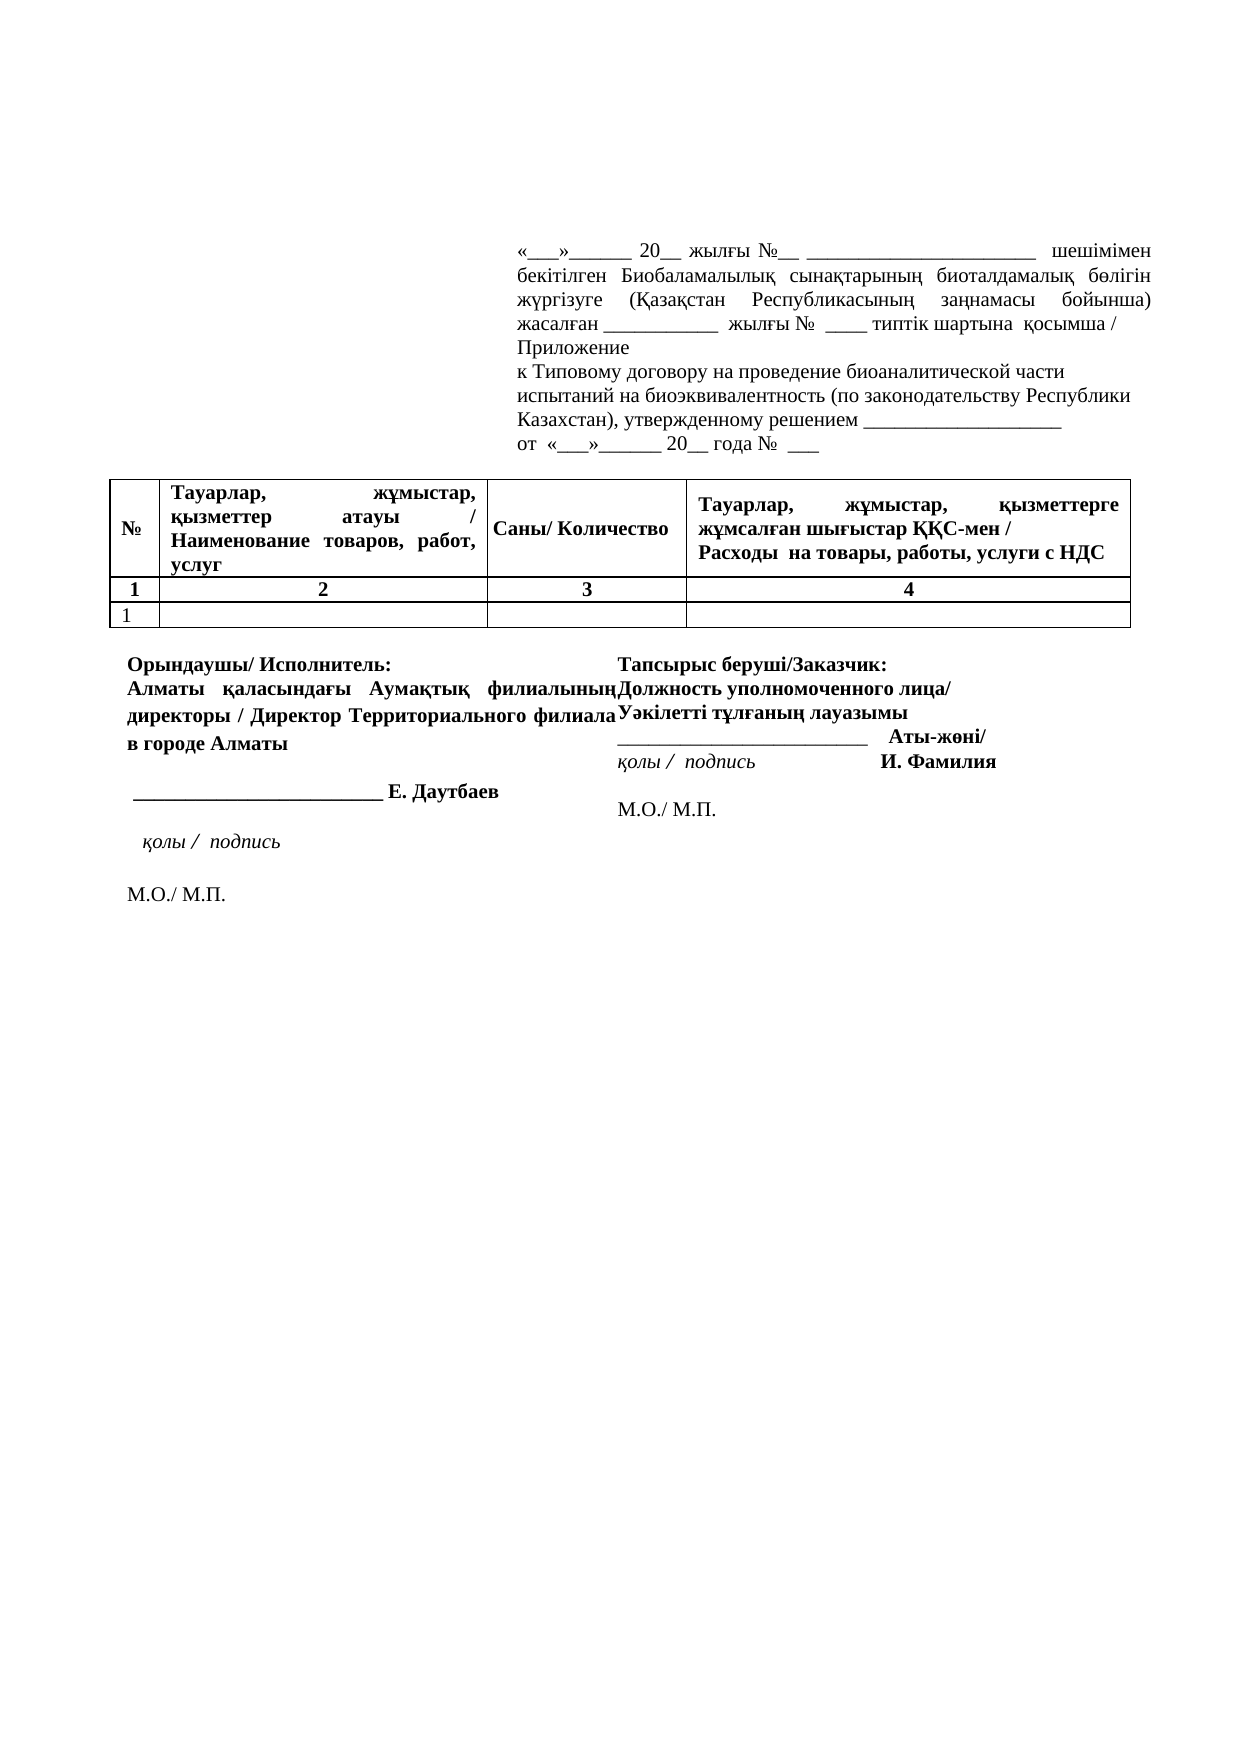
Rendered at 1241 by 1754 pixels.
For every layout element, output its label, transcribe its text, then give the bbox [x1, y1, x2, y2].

table_header Тауарлар, жұмыстар, қызметтерге жұмсалған шығыстар ҚҚС-мен / Расходы на товары, работы, услуги с НДС [687, 480, 1130, 576]
table_cell 1 [111, 603, 159, 627]
table_cell 1 [111, 578, 159, 601]
table_cell [488, 603, 686, 627]
text к Типовому договору на проведение биоаналитической части испытаний на биоэквивалентность (по законодательству Республики Казахстан), утвержденному решением ___________________ от «___»______ 20__ года № ___ [517, 359, 1152, 455]
table_cell Орындаушы/ Исполнитель: Алматы қаласындағы Аумақтық филиалының директоры / Директор Территориального филиала в городе Алматы ________________________ Е. Даутбаев қолы / подпись М.О./ М.П. [126, 628, 617, 906]
table_header Саны/ Количество [488, 480, 686, 576]
text Приложение [517, 335, 1152, 359]
table_cell [160, 603, 487, 627]
table_cell 4 [687, 578, 1130, 601]
table_cell [687, 603, 1130, 627]
table_cell 3 [488, 578, 686, 601]
table_cell Тапсырыс беруші/Заказчик: Должность уполномоченного лица/ Уәкілетті тұлғаның лауазымы ________________________ Аты-жөні/ қолы / подпись И. Фамилия М.О./ М.П. [617, 628, 1098, 906]
table_header № [111, 480, 159, 576]
table_header Тауарлар, жұмыстар, қызметтер атауы / Наименование товаров, работ, услуг [160, 480, 487, 576]
text «___»______ 20__ жылғы №__ ______________________ шешімімен бекітілген Биобаламалылық сынақтарының биоталдамалық бөлігін жүргізуге (Қазақстан Республикасының заңнамасы бойынша) жасалған ___________ жылғы № ____ типтік шартына қосымша / [517, 238, 1152, 335]
table_cell 2 [160, 578, 487, 601]
